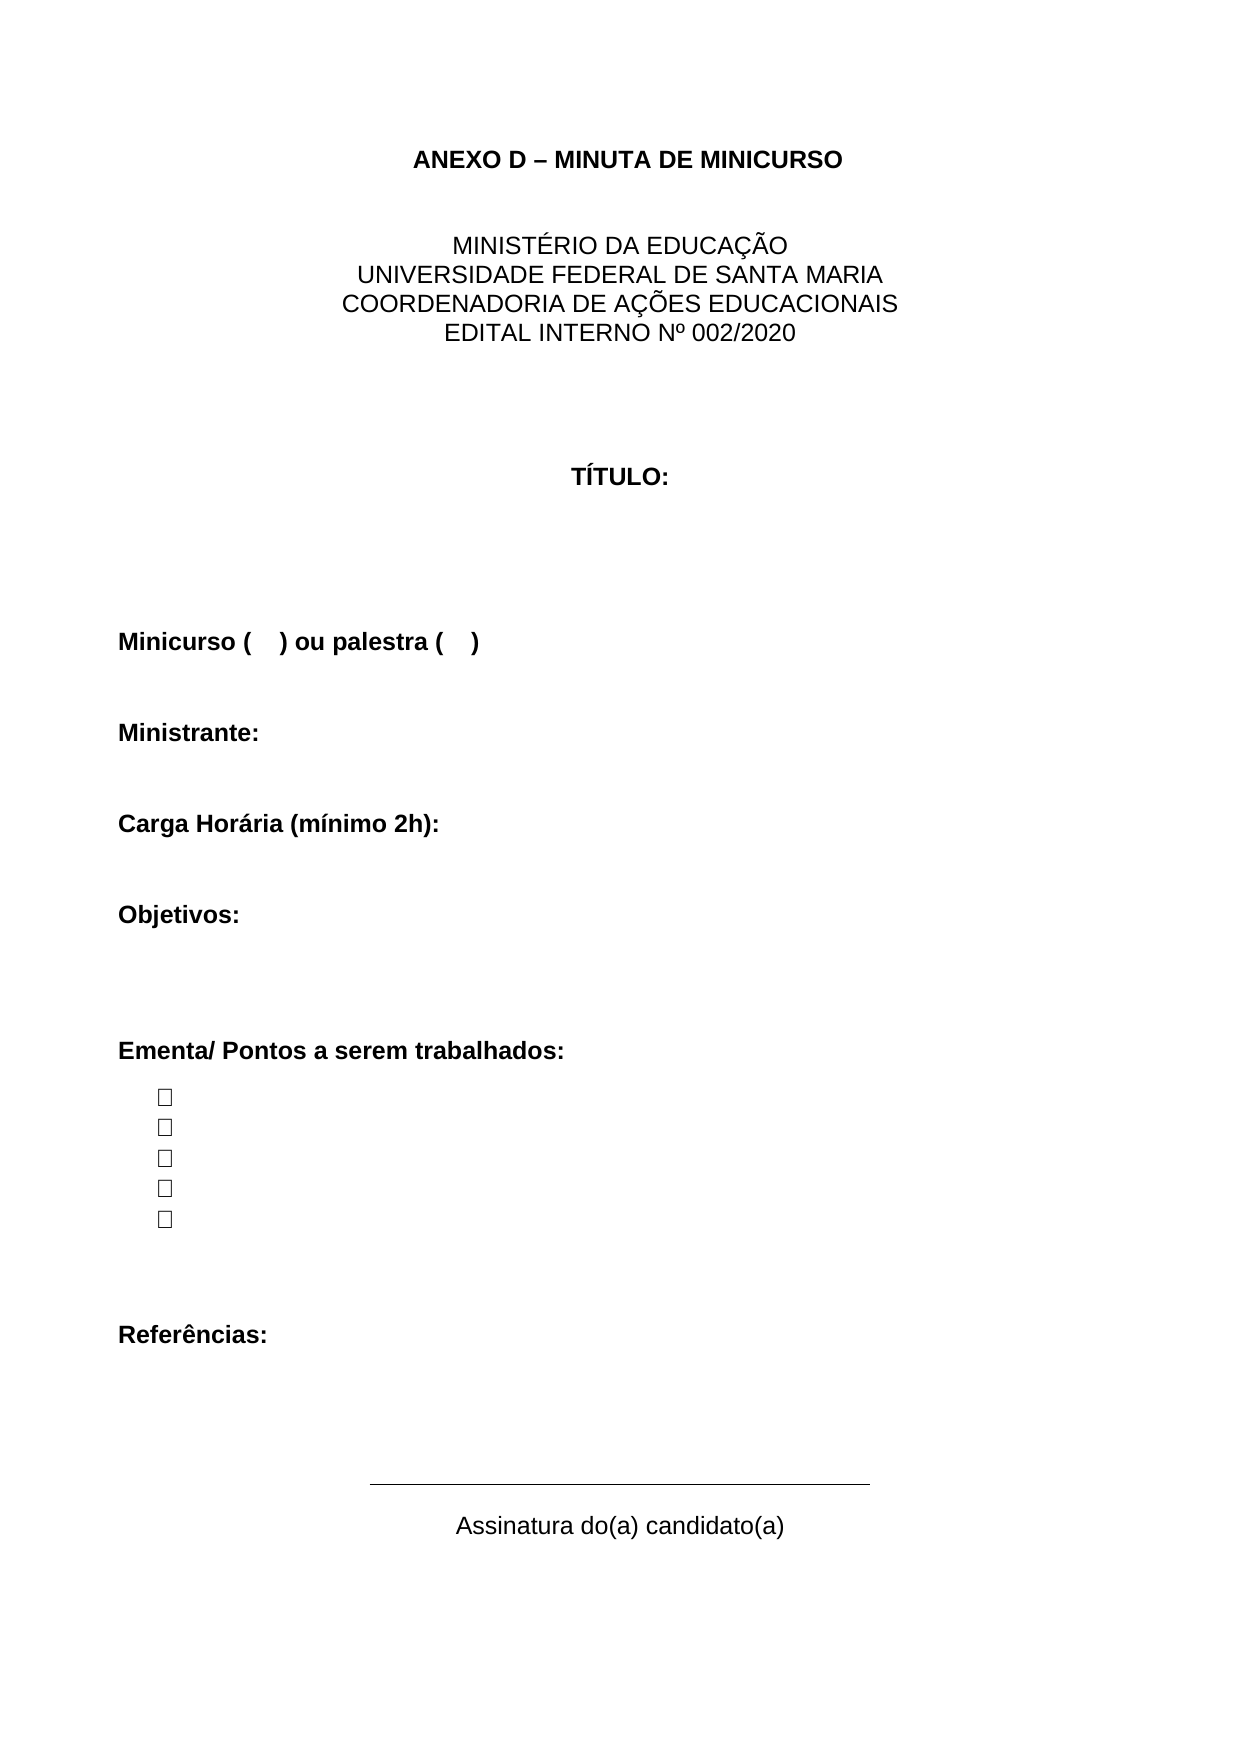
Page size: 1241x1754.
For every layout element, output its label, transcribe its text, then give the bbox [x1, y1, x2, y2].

text  [156, 1173, 1138, 1204]
subtitle Ministrante: [118, 718, 1138, 747]
text Carga Horária (mínimo 2h): [118, 809, 1138, 838]
subtitle Objetivos: [118, 900, 1138, 929]
text Ementa/ Pontos a serem trabalhados: [118, 1036, 1138, 1065]
subtitle  [156, 1082, 1138, 1112]
text  [156, 1112, 1138, 1143]
subtitle  [156, 1204, 1138, 1234]
subtitle TÍTULO: [356, 462, 884, 490]
text COORDENADORIA DE AÇÕES EDUCACIONAIS EDITAL INTERNO Nº 002/2020 [341, 289, 899, 346]
text MINISTÉRIO DA EDUCAÇÃO UNIVERSIDADE FEDERAL DE SANTA MARIA [356, 231, 884, 289]
subtitle ANEXO D – MINUTA DE MINICURSO [118, 145, 1138, 174]
text Minicurso ( ) ou palestra ( ) [118, 627, 1138, 656]
subtitle  [156, 1143, 1138, 1173]
text Assinatura do(a) candidato(a) [356, 1511, 884, 1540]
text Referências: [118, 1320, 1138, 1349]
